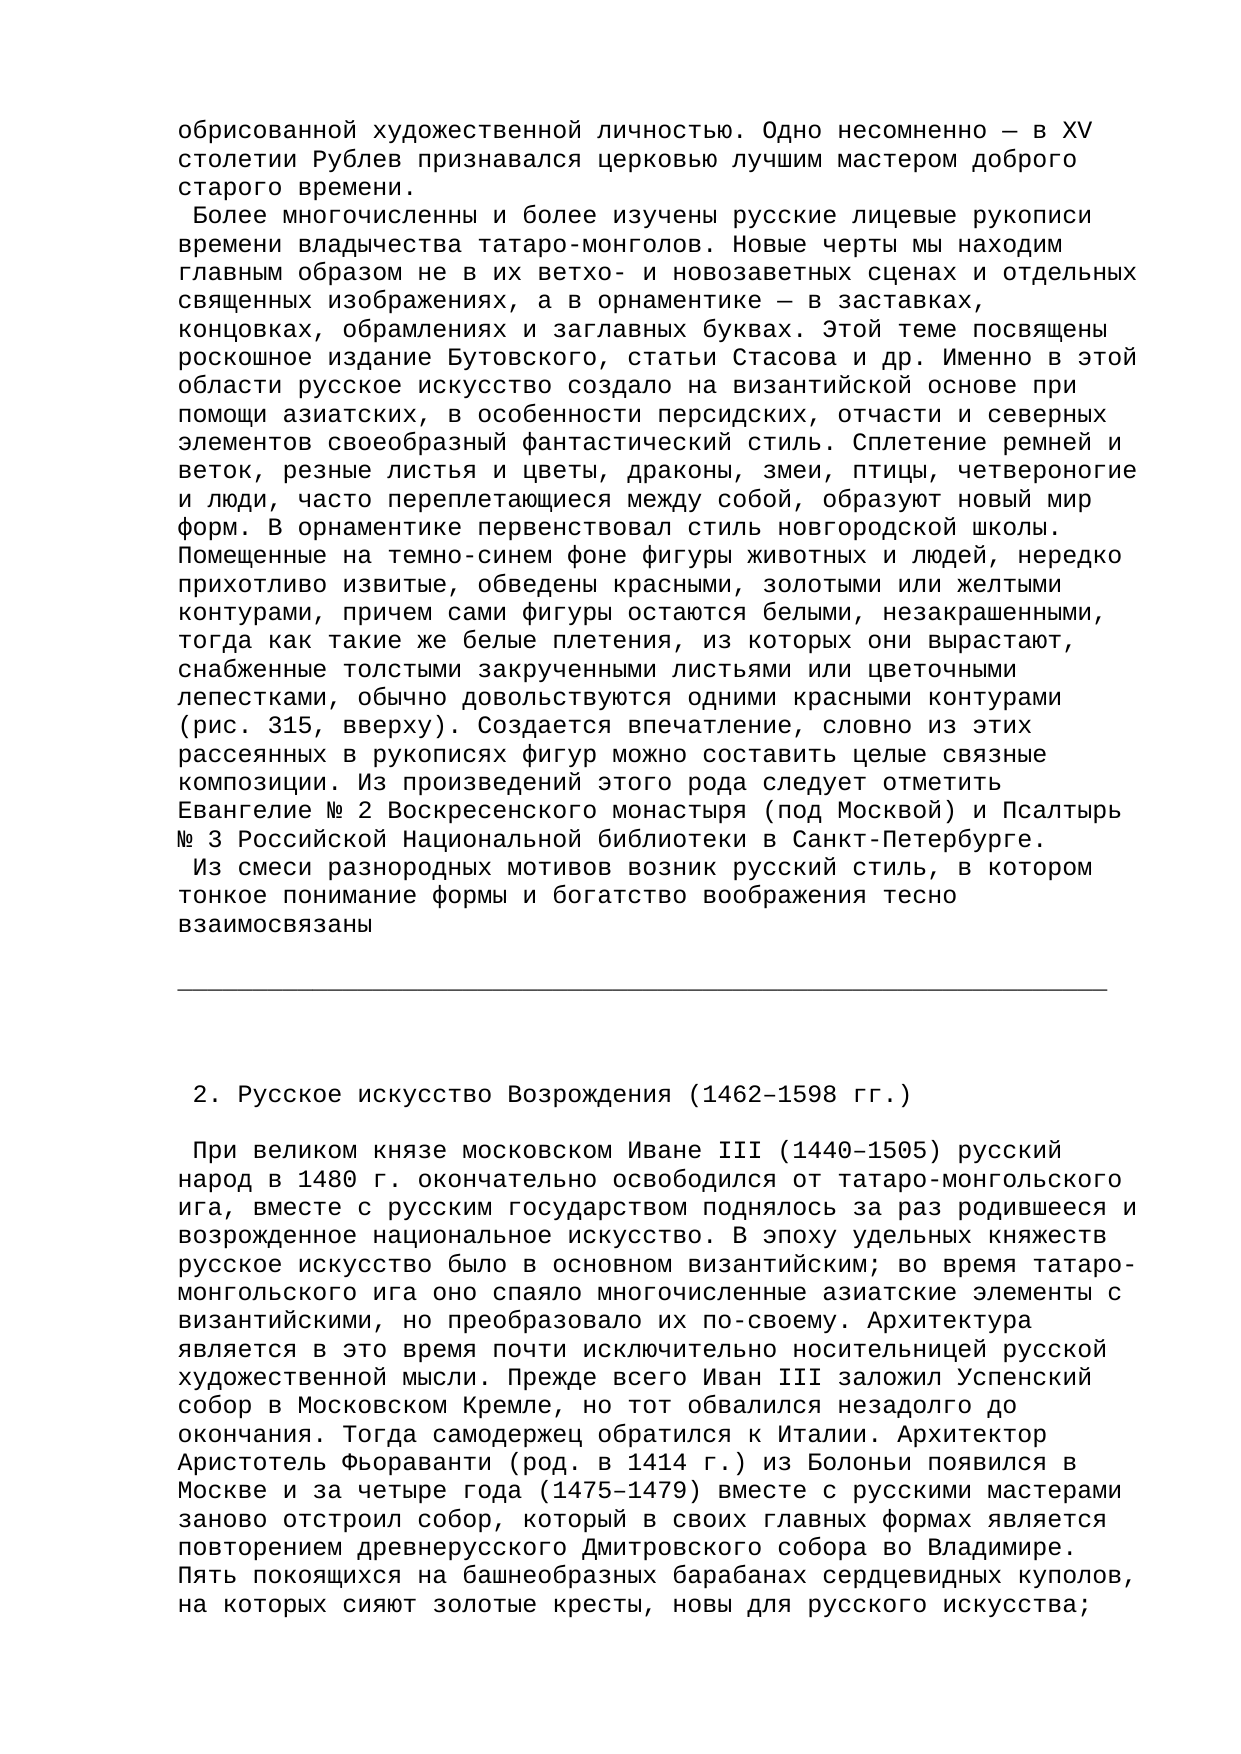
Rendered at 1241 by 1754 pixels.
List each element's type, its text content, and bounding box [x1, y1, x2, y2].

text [177, 1138, 1152, 1620]
text Более многочисленны и более изучены русские лицевые рукописи времени владычества татаро-монголов. Новые черты мы находим главным образом не в их ветхо- и новозаветных сценах и отдельных священных изображениях, а в орнаментике — в заставках, концовках, обрамлениях и заглавных буквах. Этой теме посвящены роскошное издание Бутовского, статьи Стасова и др. Именно в этой области русское искусство создало на византийской основе при помощи азиатских, в особенности персидских, отчасти и северных элементов своеобразный фантастический стиль. Сплетение ремней и веток, резные листья и цветы, драконы, змеи, птицы, четвероногие и люди, часто переплетающиеся между собой, образуют новый мир форм. В орнаментике первенствовал стиль новгородской школы. Помещенные на темно-синем фоне фигуры животных и людей, нередко прихотливо извитые, обведены красными, золотыми или желтыми контурами, причем сами фигуры остаются белыми, незакрашенными, тогда как такие же белые плетения, из которых они вырастают, снабженные толстыми закрученными листьями или цветочными лепестками, обычно довольствуются одними красными контурами (рис. 315, вверху). Создается впечатление, словно из этих рассеянных в рукописях фигур можно составить целые связные композиции. Из произведений этого рода следует отметить Евангелие № 2 Воскресенского монастыря (под Москвой) и Псалтырь № 3 Российской Национальной библиотеки в Санкт-Петербурге. [177, 203, 1152, 855]
text Из смеси разнородных мотивов возник русский стиль, в котором тонкое понимание формы и богатство воображения тесно взаимосвязаны [177, 855, 1152, 940]
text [177, 118, 1152, 203]
text ______________________________________________________________ [177, 968, 1152, 996]
text 2. Русское искусство Возрождения (1462–1598 гг.) [177, 1081, 1152, 1110]
